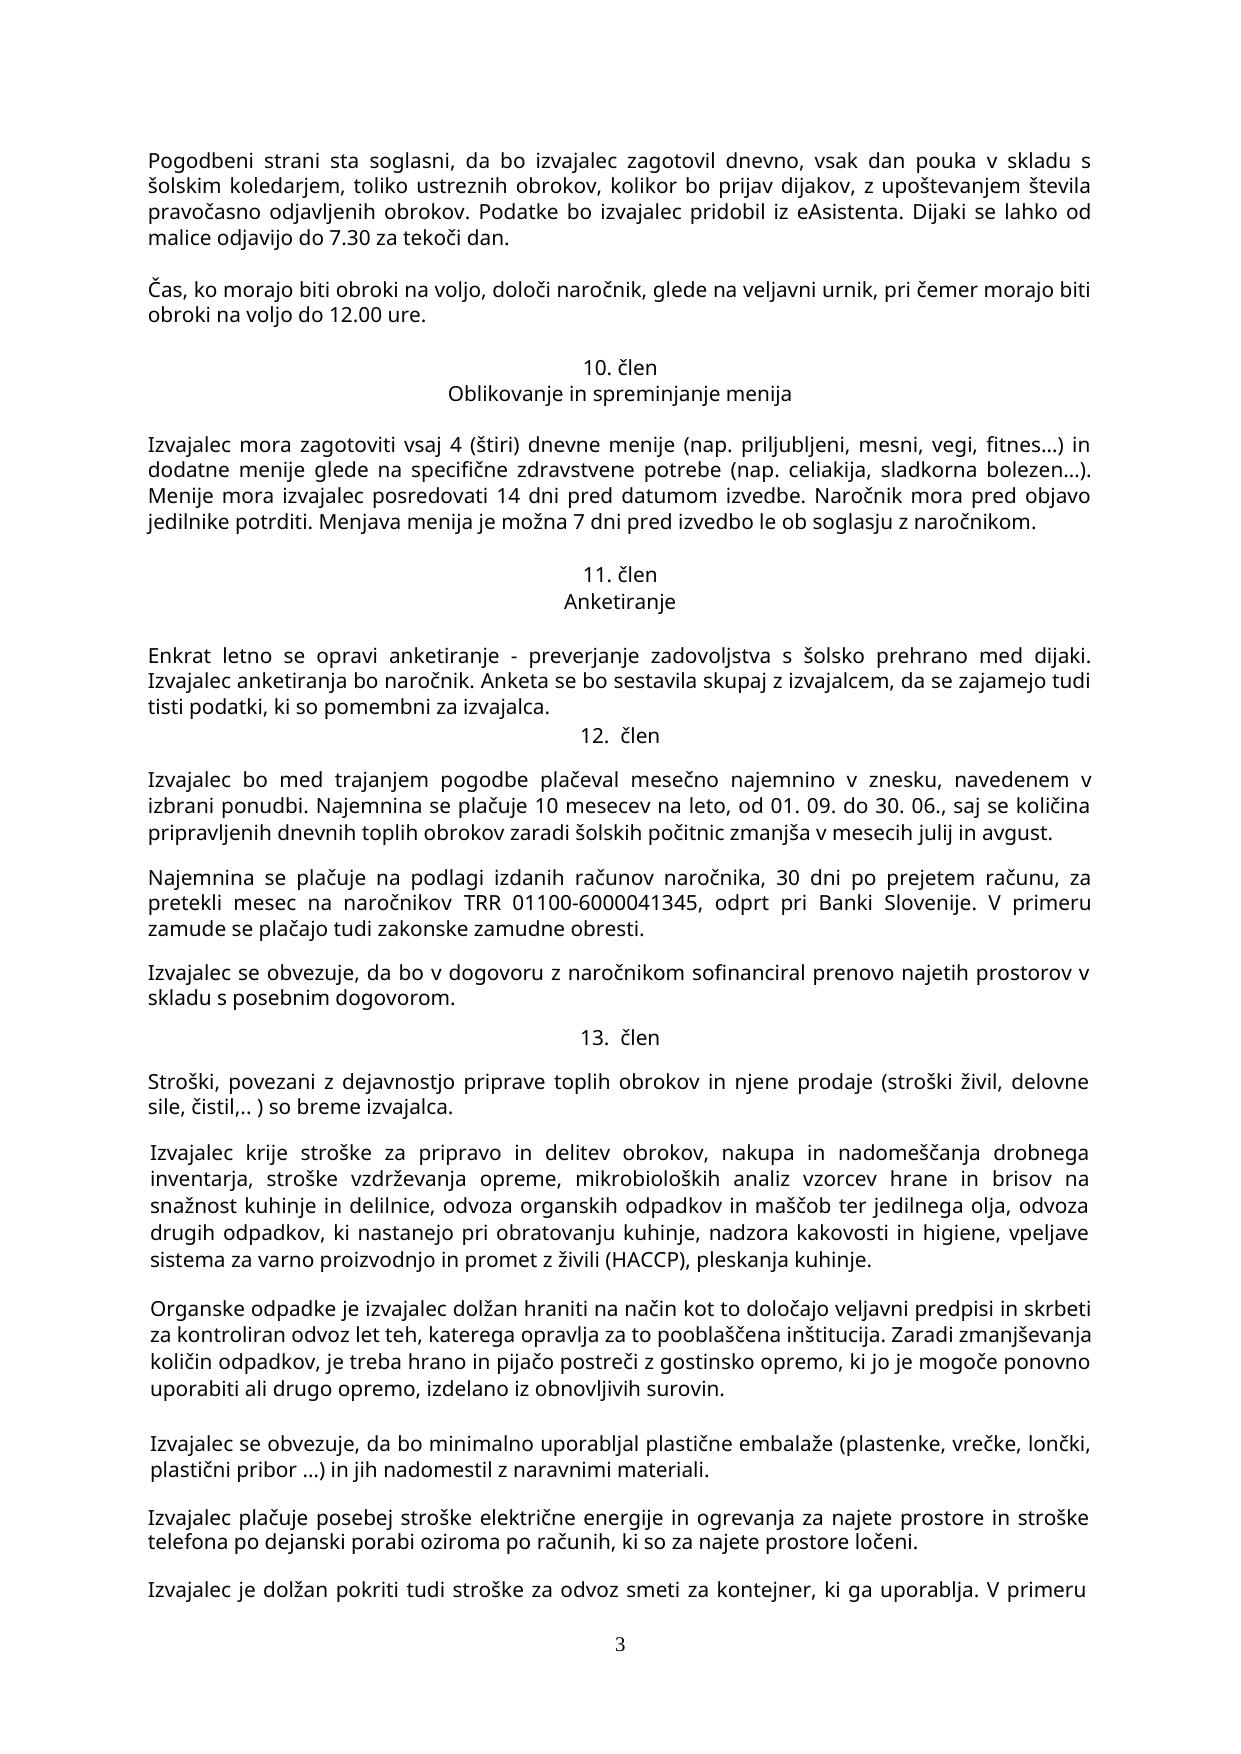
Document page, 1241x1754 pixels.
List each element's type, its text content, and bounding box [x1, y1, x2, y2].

text Oblikovanje in spreminjanje menija [148, 381, 1093, 406]
text Pogodbeni strani sta soglasni, da bo izvajalec zagotovil dnevno, vsak dan pouka v skladu s šolskim koledarjem, toliko ustreznih obrokov, kolikor bo prijav dijakov, z upoštevanjem števila pravočasno odjavljenih obrokov. Podatke bo izvajalec pridobil iz eAsistenta. Dijaki se lahko od malice odjavijo do 7.30 za tekoči dan. [148, 148, 1093, 251]
text 11. člen [148, 562, 1093, 587]
text Izvajalec bo med trajanjem pogodbe plačeval mesečno najemnino v znesku, navedenem v izbrani ponudbi. Najemnina se plačuje 10 mesecev na leto, od 01. 09. do 30. 06., saj se količina pripravljenih dnevnih toplih obrokov zaradi šolskih počitnic zmanjša v mesecih julij in avgust. [148, 766, 1093, 847]
text Izvajalec se obvezuje, da bo v dogovoru z naročnikom sofinanciral prenovo najetih prostorov v skladu s posebnim dogovorom. [148, 960, 1091, 1011]
text Izvajalec krije stroške za pripravo in delitev obrokov, nakupa in nadomeščanja drobnega inventarja, stroške vzdrževanja opreme, mikrobioloških analiz vzorcev hrane in brisov na snažnost kuhinje in delilnice, odvoza organskih odpadkov in maščob ter jedilnega olja, odvoza drugih odpadkov, ki nastanejo pri obratovanju kuhinje, nadzora kakovosti in higiene, vpeljave sistema za varno proizvodnjo in promet z živili (HACCP), pleskanja kuhinje. [150, 1138, 1091, 1274]
text Izvajalec mora zagotoviti vsaj 4 (štiri) dnevne menije (nap. priljubljeni, mesni, vegi, fitnes…) in dodatne menije glede na specifične zdravstvene potrebe (nap. celiakija, sladkorna bolezen…). Menije mora izvajalec posredovati 14 dni pred datumom izvedbe. Naročnik mora pred objavo jedilnike potrditi. Menjava menija je možna 7 dni pred izvedbo le ob soglasju z naročnikom. [148, 432, 1093, 536]
text Stroški, povezani z dejavnostjo priprave toplih obrokov in njene prodaje (stroški živil, delovne sile, čistil,.. ) so breme izvajalca. [148, 1069, 1091, 1120]
text 12. člen [148, 721, 1093, 749]
text Organske odpadke je izvajalec dolžan hraniti na način kot to določajo veljavni predpisi in skrbeti za kontroliran odvoz let teh, katerega opravlja za to pooblaščena inštitucija. Zaradi zmanjševanja količin odpadkov, je treba hrano in pijačo postreči z gostinsko opremo, ki jo je mogoče ponovno uporabiti ali drugo opremo, izdelano iz obnovljivih surovin. [150, 1294, 1093, 1403]
text 13. člen [148, 1024, 1093, 1051]
text Izvajalec plačuje posebej stroške električne energije in ogrevanja za najete prostore in stroške telefona po dejanski porabi oziroma po računih, ki so za najete prostore ločeni. [148, 1504, 1091, 1556]
text Izvajalec se obvezuje, da bo minimalno uporabljal plastične embalaže (plastenke, vrečke, lončki, plastični pribor …) in jih nadomestil z naravnimi materiali. [150, 1430, 1093, 1484]
text Anketiranje [148, 587, 1093, 615]
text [148, 1577, 1088, 1603]
text Čas, ko morajo biti obroki na voljo, določi naročnik, glede na veljavni urnik, pri čemer morajo biti obroki na voljo do 12.00 ure. [148, 277, 1093, 329]
text 10. člen [148, 355, 1093, 381]
text Enkrat letno se opravi anketiranje - preverjanje zadovoljstva s šolsko prehrano med dijaki. Izvajalec anketiranja bo naročnik. Anketa se bo sestavila skupaj z izvajalcem, da se zajamejo tudi tisti podatki, ki so pomembni za izvajalca. [148, 643, 1093, 721]
text Najemnina se plačuje na podlagi izdanih računov naročnika, 30 dni po prejetem računu, za pretekli mesec na naročnikov TRR 01100-6000041345, odprt pri Banki Slovenije. V primeru zamude se plačajo tudi zakonske zamudne obresti. [148, 864, 1093, 942]
